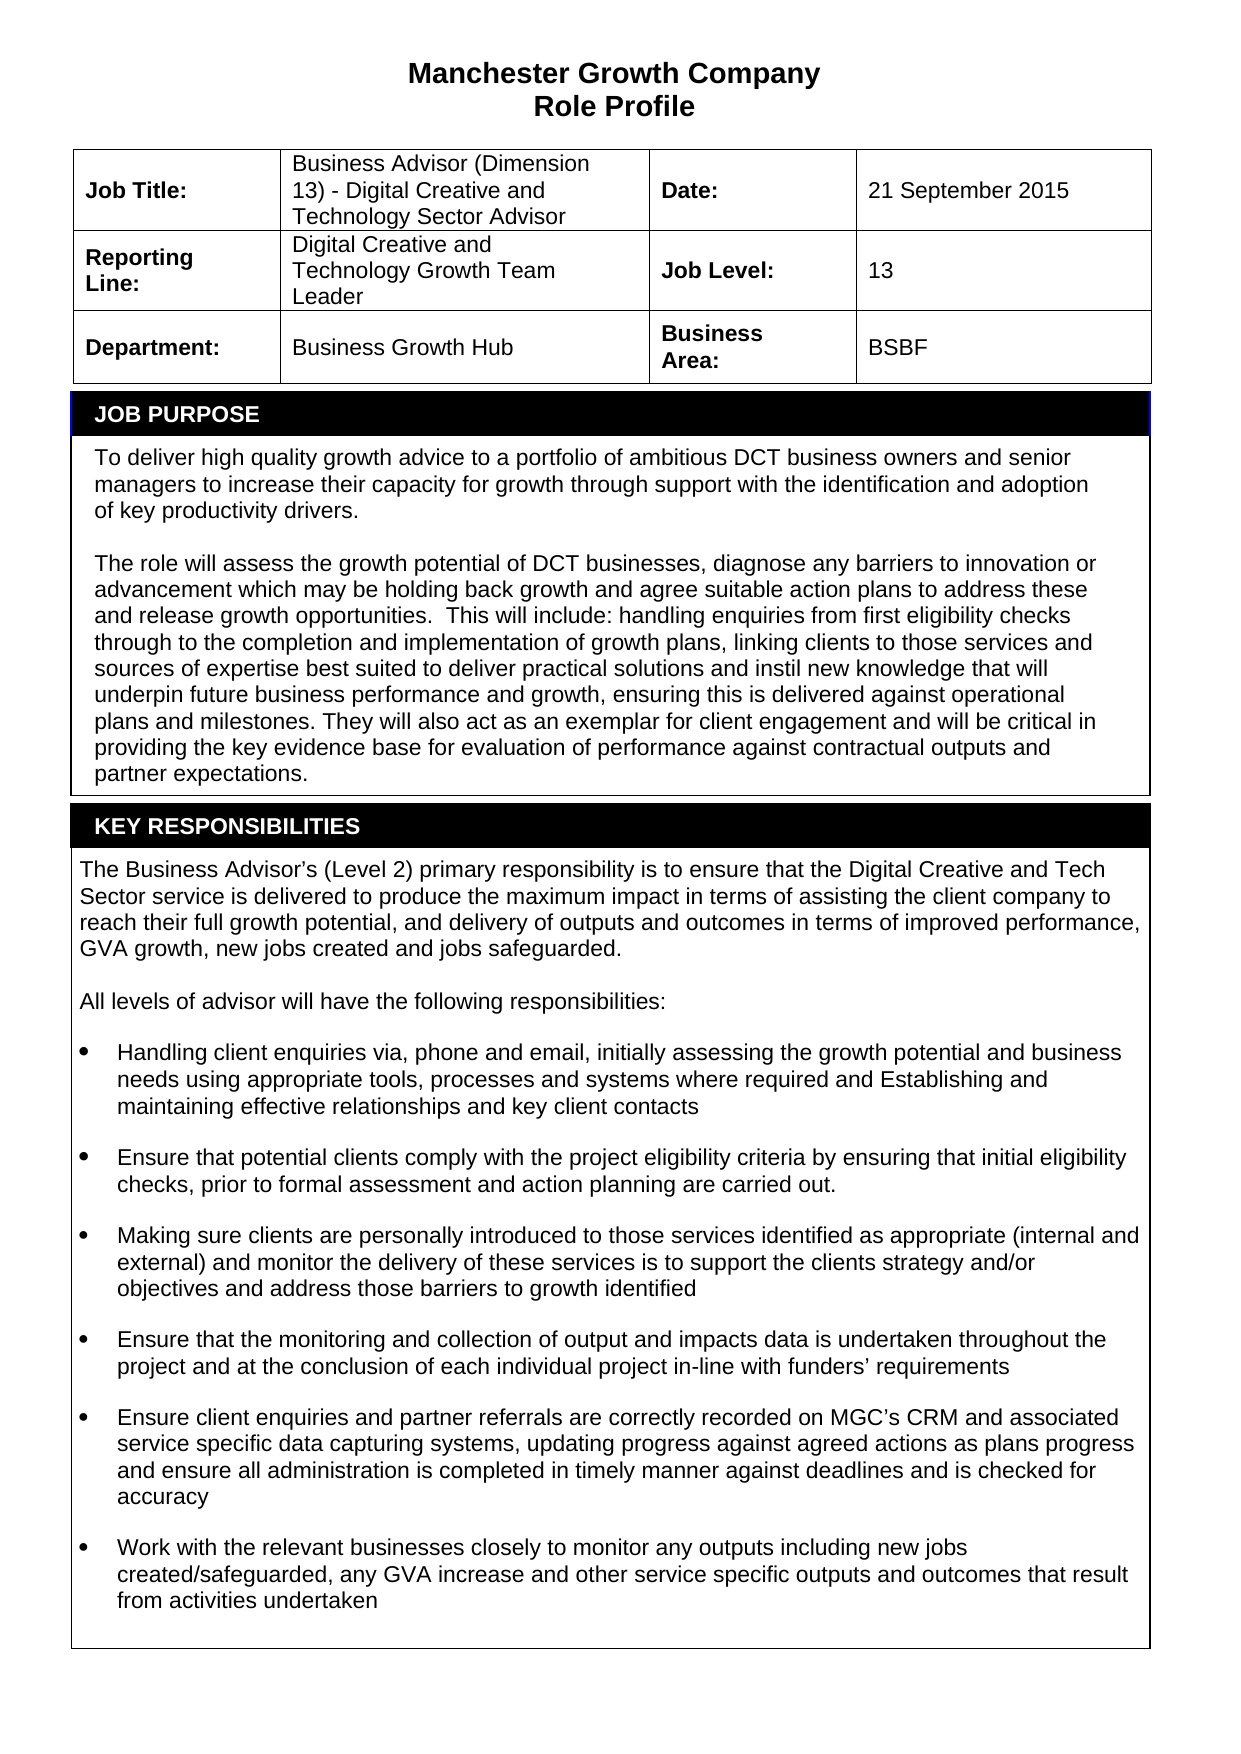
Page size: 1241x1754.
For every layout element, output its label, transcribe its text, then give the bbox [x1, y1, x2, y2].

table_header Job Title: [74, 150, 280, 229]
table_cell Digital Creative and Technology Growth Team Leader [281, 231, 649, 309]
table_cell To deliver high quality growth advice to a portfolio of ambitious DCT business owners and senior managers to increase their capacity for growth through support with the identification and adoption of key productivity drivers. The role will assess the growth potential of DCT businesses, diagnose any barriers to innovation or advancement which may be holding back growth and agree suitable action plans to address these and release growth opportunities. This will include: handling enquiries from first eligibility checks through to the completion and implementation of growth plans, linking clients to those services and sources of expertise best suited to deliver practical solutions and instil new knowledge that will underpin future business performance and growth, ensuring this is delivered against operational plans and milestones. They will also act as an exemplar for client engagement and will be critical in providing the key evidence base for evaluation of performance against contractual outputs and partner expectations. [72, 436, 1149, 795]
table_header KEY RESPONSIBILITIES [72, 805, 1149, 848]
table_cell BSBF [857, 311, 1151, 383]
table_cell Business Area: [650, 311, 856, 383]
table_cell Reporting Line: [74, 231, 280, 309]
table_header 21 September 2015 [857, 150, 1151, 229]
text Role Profile [103, 89, 1125, 123]
table_header JOB PURPOSE [72, 393, 1149, 436]
table_cell Job Level: [650, 231, 856, 309]
table_cell Business Growth Hub [281, 311, 649, 383]
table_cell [72, 848, 1149, 1648]
table_header Business Advisor (Dimension 13) - Digital Creative and Technology Sector Advisor [281, 150, 649, 229]
text Manchester Growth Company [103, 56, 1125, 89]
table_header Date: [650, 150, 856, 229]
table_cell 13 [857, 231, 1151, 309]
table_cell Department: [74, 311, 280, 383]
